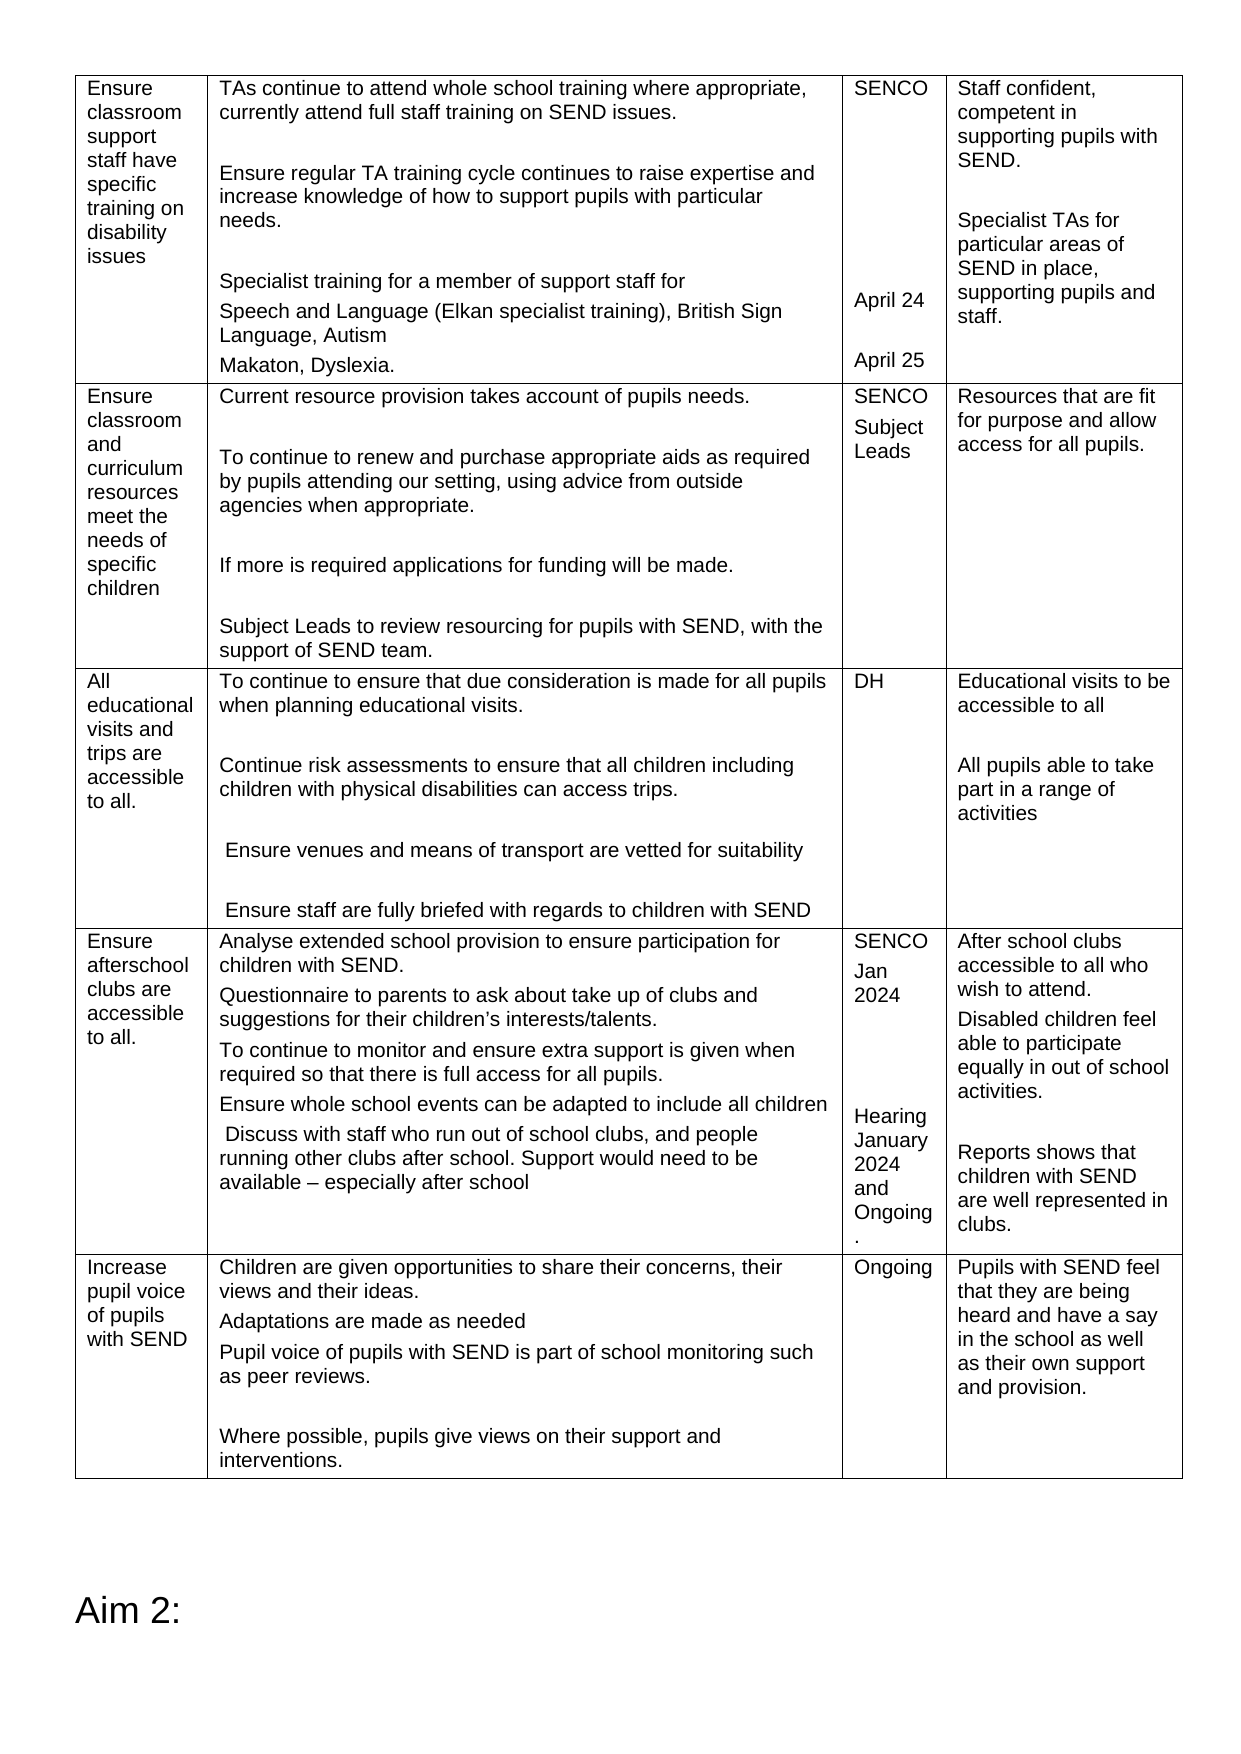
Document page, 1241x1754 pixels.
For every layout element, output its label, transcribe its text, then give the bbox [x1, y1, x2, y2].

table_cell SENCO Subject Leads [843, 384, 946, 668]
table_cell Pupils with SEND feel that they are being heard and have a say in the school as well as their own support and provision. [947, 1255, 1182, 1478]
table_cell Ensure afterschool clubs are accessible to all. [76, 929, 207, 1254]
table_cell Analyse extended school provision to ensure participation for children with SEND. Questionnaire to parents to ask about take up of clubs and suggestions for their children’s interests/talents. To continue to monitor and ensure extra support is given when required so that there is full access for all pupils. Ensure whole school events can be adapted to include all children Discuss with staff who run out of school clubs, and people running other clubs after school. Support would need to be available – especially after school [208, 929, 842, 1254]
table_cell Staff confident, competent in supporting pupils with SEND. Specialist TAs for particular areas of SEND in place, supporting pupils and staff. [947, 76, 1182, 383]
table_cell Ensure classroom support staff have specific training on disability issues [76, 76, 207, 383]
table_cell All educational visits and trips are accessible to all. [76, 669, 207, 928]
table_cell Resources that are fit for purpose and allow access for all pupils. [947, 384, 1182, 668]
table_cell Ensure classroom and curriculum resources meet the needs of specific children [76, 384, 207, 668]
table_cell Current resource provision takes account of pupils needs. To continue to renew and purchase appropriate aids as required by pupils attending our setting, using advice from outside agencies when appropriate. If more is required applications for funding will be made. Subject Leads to review resourcing for pupils with SEND, with the support of SEND team. [208, 384, 842, 668]
table_cell SENCO April 24 April 25 [843, 76, 946, 383]
table_cell To continue to ensure that due consideration is made for all pupils when planning educational visits. Continue risk assessments to ensure that all children including children with physical disabilities can access trips. Ensure venues and means of transport are vetted for suitability Ensure staff are fully briefed with regards to children with SEND [208, 669, 842, 928]
table_cell TAs continue to attend whole school training where appropriate, currently attend full staff training on SEND issues. Ensure regular TA training cycle continues to raise expertise and increase knowledge of how to support pupils with particular needs. Specialist training for a member of support staff for Speech and Language (Elkan specialist training), British Sign Language, Autism Makaton, Dyslexia. [208, 76, 842, 383]
table_cell DH [843, 669, 946, 928]
table_cell SENCO Jan 2024 Hearing January 2024 and Ongoing. [843, 929, 946, 1254]
table_cell Increase pupil voice of pupils with SEND [76, 1255, 207, 1478]
table_cell Educational visits to be accessible to all All pupils able to take part in a range of activities [947, 669, 1182, 928]
table_cell Ongoing [843, 1255, 946, 1478]
table_cell After school clubs accessible to all who wish to attend. Disabled children feel able to participate equally in out of school activities. Reports shows that children with SEND are well represented in clubs. [947, 929, 1182, 1254]
table_cell Children are given opportunities to share their concerns, their views and their ideas. Adaptations are made as needed Pupil voice of pupils with SEND is part of school monitoring such as peer reviews. Where possible, pupils give views on their support and interventions. [208, 1255, 842, 1478]
text Aim 2: [75, 1588, 1165, 1632]
